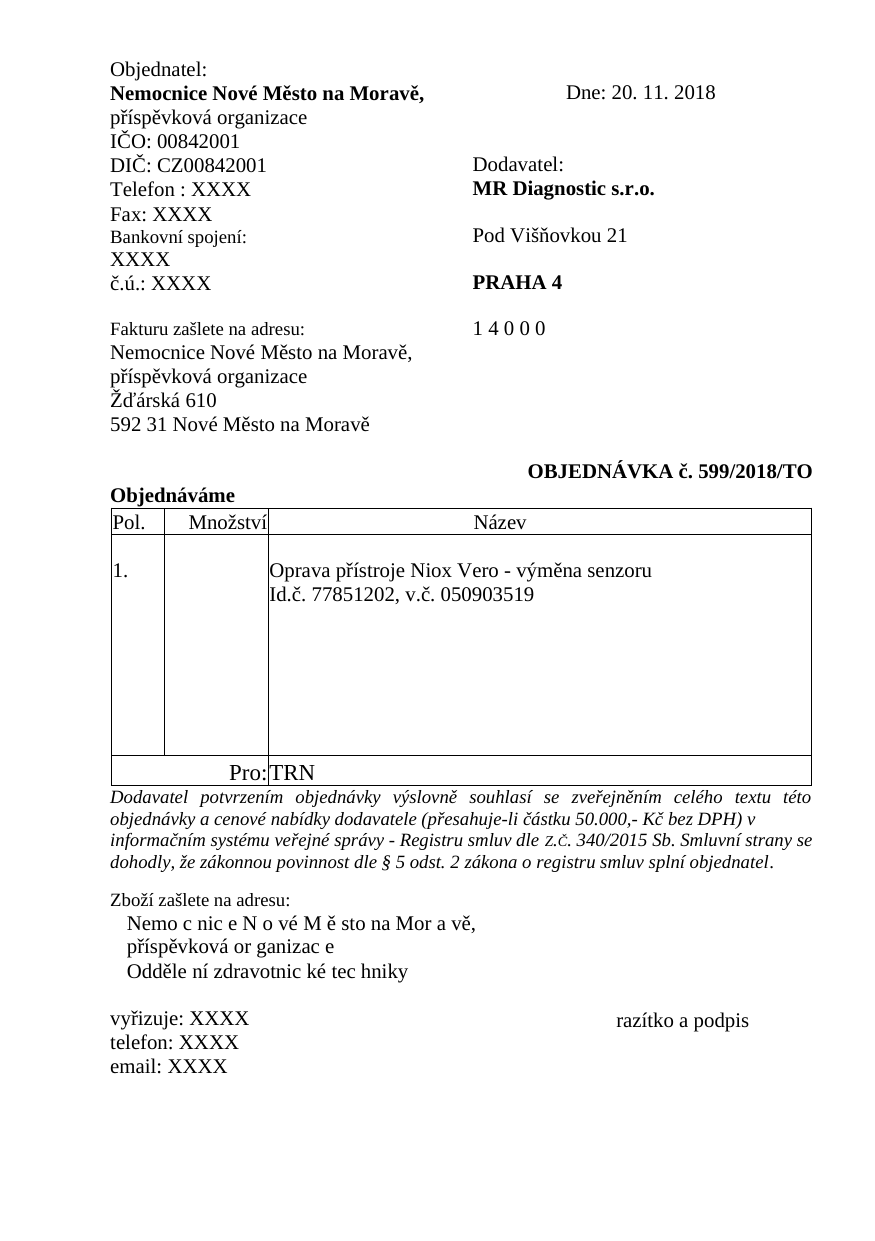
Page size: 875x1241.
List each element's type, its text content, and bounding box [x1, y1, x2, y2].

table_header Množství [165, 509, 268, 534]
text Nemo c nic e N o vé M ě sto na Mor a vě, [127, 910, 813, 934]
table_cell Oprava přístroje Niox Vero - výměna senzoru Id.č. 77851202, v.č. 050903519 [269, 535, 811, 755]
text 592 31 Nové Město na Moravě [110, 412, 813, 436]
text č.ú.: XXXX [110, 271, 813, 295]
text Bankovní spojení: [110, 226, 813, 247]
text XXXX [110, 247, 813, 271]
text Zboží zašlete na adresu: [110, 889, 813, 910]
text email: XXXX [110, 1054, 813, 1078]
text IČO: 00842001 [110, 129, 813, 153]
text Nemocnice Nové Město na Moravě, [110, 81, 813, 105]
text Objednáváme [110, 483, 813, 507]
text Žďárská 610 [110, 388, 813, 412]
text příspěvková organizace [110, 364, 813, 388]
table_cell [112, 756, 164, 785]
text příspěvková organizace [110, 105, 813, 129]
text Telefon : XXXX [110, 177, 813, 201]
text Dodavatel potvrzením objednávky výslovně souhlasí se zveřejněním celého textu této objednávky a cenové nabídky dodavatele (přesahuje-li částku 50.000,- Kč bez DPH) v [110, 786, 813, 829]
table_cell 1. [112, 535, 164, 755]
text Odděle ní zdravotnic ké tec hniky [127, 958, 813, 983]
text Nemocnice Nové Město na Moravě, [110, 340, 813, 364]
table_header Název [269, 509, 811, 534]
text informačním systému veřejné správy - Registru smluv dle z.č. 340/2015 Sb. Smluvní strany se dohodly, že zákonnou povinnost dle § 5 odst. 2 zákona o registru smluv splní objednatel. [110, 829, 813, 872]
table_cell Pro: [165, 756, 268, 785]
table_header Pol. [112, 509, 164, 534]
text Fakturu zašlete na adresu: 1 4 0 0 0 [110, 316, 813, 340]
text DIČ: CZ00842001 [110, 153, 813, 177]
text vyřizuje: XXXX [110, 1006, 813, 1029]
text OBJEDNÁVKA č. 599/2018/TO [110, 459, 813, 483]
text Objednatel: [110, 57, 813, 81]
text příspěvková or ganizac e [127, 934, 813, 958]
table_cell TRN [269, 756, 811, 785]
text telefon: XXXX [110, 1029, 813, 1054]
text Fax: XXXX [110, 201, 813, 226]
table_cell [165, 535, 268, 755]
